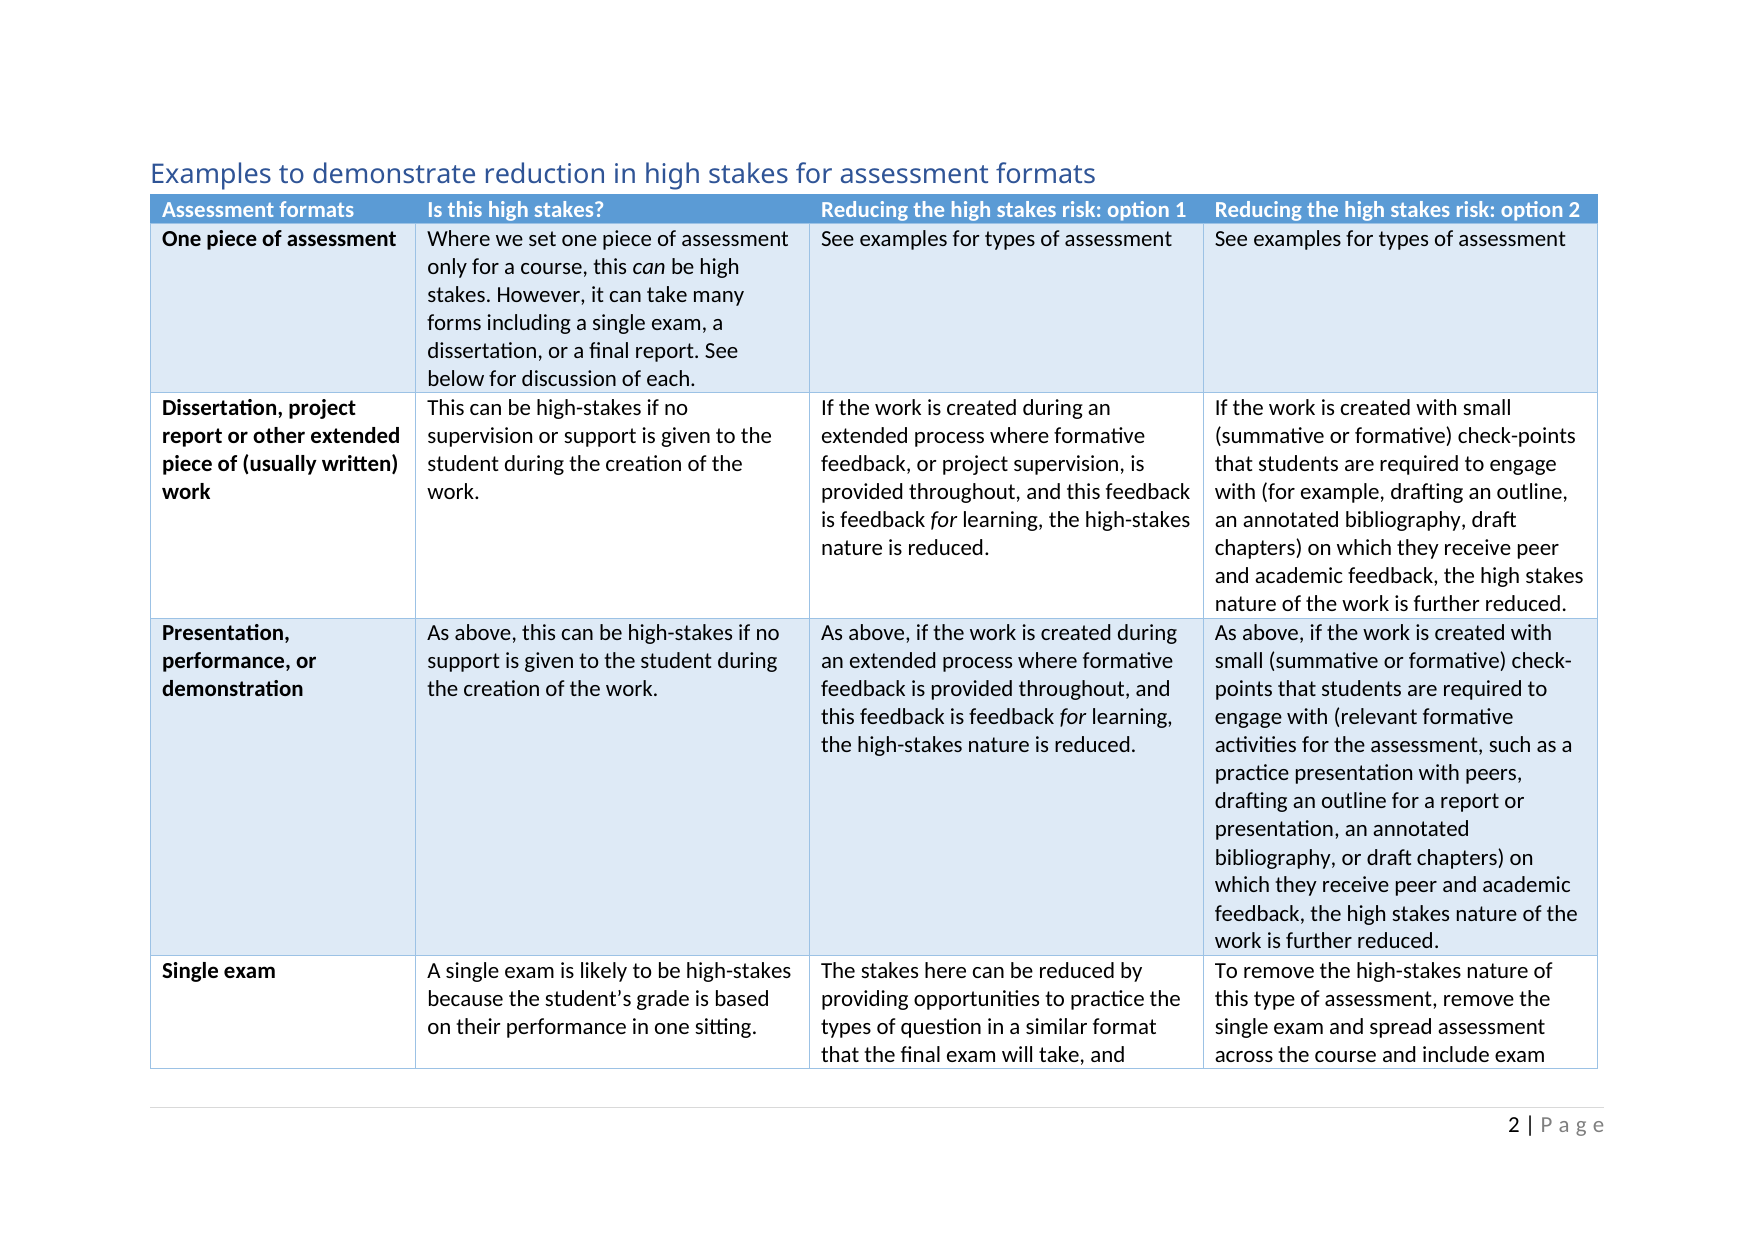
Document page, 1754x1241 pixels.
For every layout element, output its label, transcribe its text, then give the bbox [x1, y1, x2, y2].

table_cell As above, if the work is created with small (summative or formative) check-points that students are required to engage with (relevant formative activities for the assessment, such as a practice presentation with peers, drafting an outline for a report or presentation, an annotated bibliography, or draft chapters) on which they receive peer and academic feedback, the high stakes nature of the work is further reduced. [1204, 619, 1597, 955]
table_cell See examples for types of assessment [810, 224, 1203, 392]
table_cell Where we set one piece of assessment only for a course, this can be high stakes. However, it can take many forms including a single exam, a dissertation, or a final report. See below for discussion of each. [416, 224, 809, 392]
table_header Reducing the high stakes risk: option 2 [1204, 195, 1597, 223]
table_cell Dissertation, project report or other extended piece of (usually written) work [151, 393, 415, 617]
table_header Reducing the high stakes risk: option 1 [810, 195, 1203, 223]
table_cell If the work is created with small (summative or formative) check-points that students are required to engage with (for example, drafting an outline, an annotated bibliography, draft chapters) on which they receive peer and academic feedback, the high stakes nature of the work is further reduced. [1204, 393, 1597, 617]
table_cell As above, this can be high-stakes if no support is given to the student during the creation of the work. [416, 619, 809, 955]
table_cell As above, if the work is created during an extended process where formative feedback is provided throughout, and this feedback is feedback for learning, the high-stakes nature is reduced. [810, 619, 1203, 955]
table_cell Presentation, performance, or demonstration [151, 619, 415, 955]
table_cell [1204, 956, 1597, 1068]
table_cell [416, 956, 809, 1068]
table_header Is this high stakes? [416, 195, 809, 223]
subtitle Examples to demonstrate reduction in high stakes for assessment formats [150, 154, 1604, 191]
table_cell See examples for types of assessment [1204, 224, 1597, 392]
table_header Assessment formats [151, 195, 415, 223]
table_cell Single exam [151, 956, 415, 1068]
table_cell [810, 956, 1203, 1068]
table_cell This can be high-stakes if no supervision or support is given to the student during the creation of the work. [416, 393, 809, 617]
table_cell One piece of assessment [151, 224, 415, 392]
table_cell If the work is created during an extended process where formative feedback, or project supervision, is provided throughout, and this feedback is feedback for learning, the high-stakes nature is reduced. [810, 393, 1203, 617]
